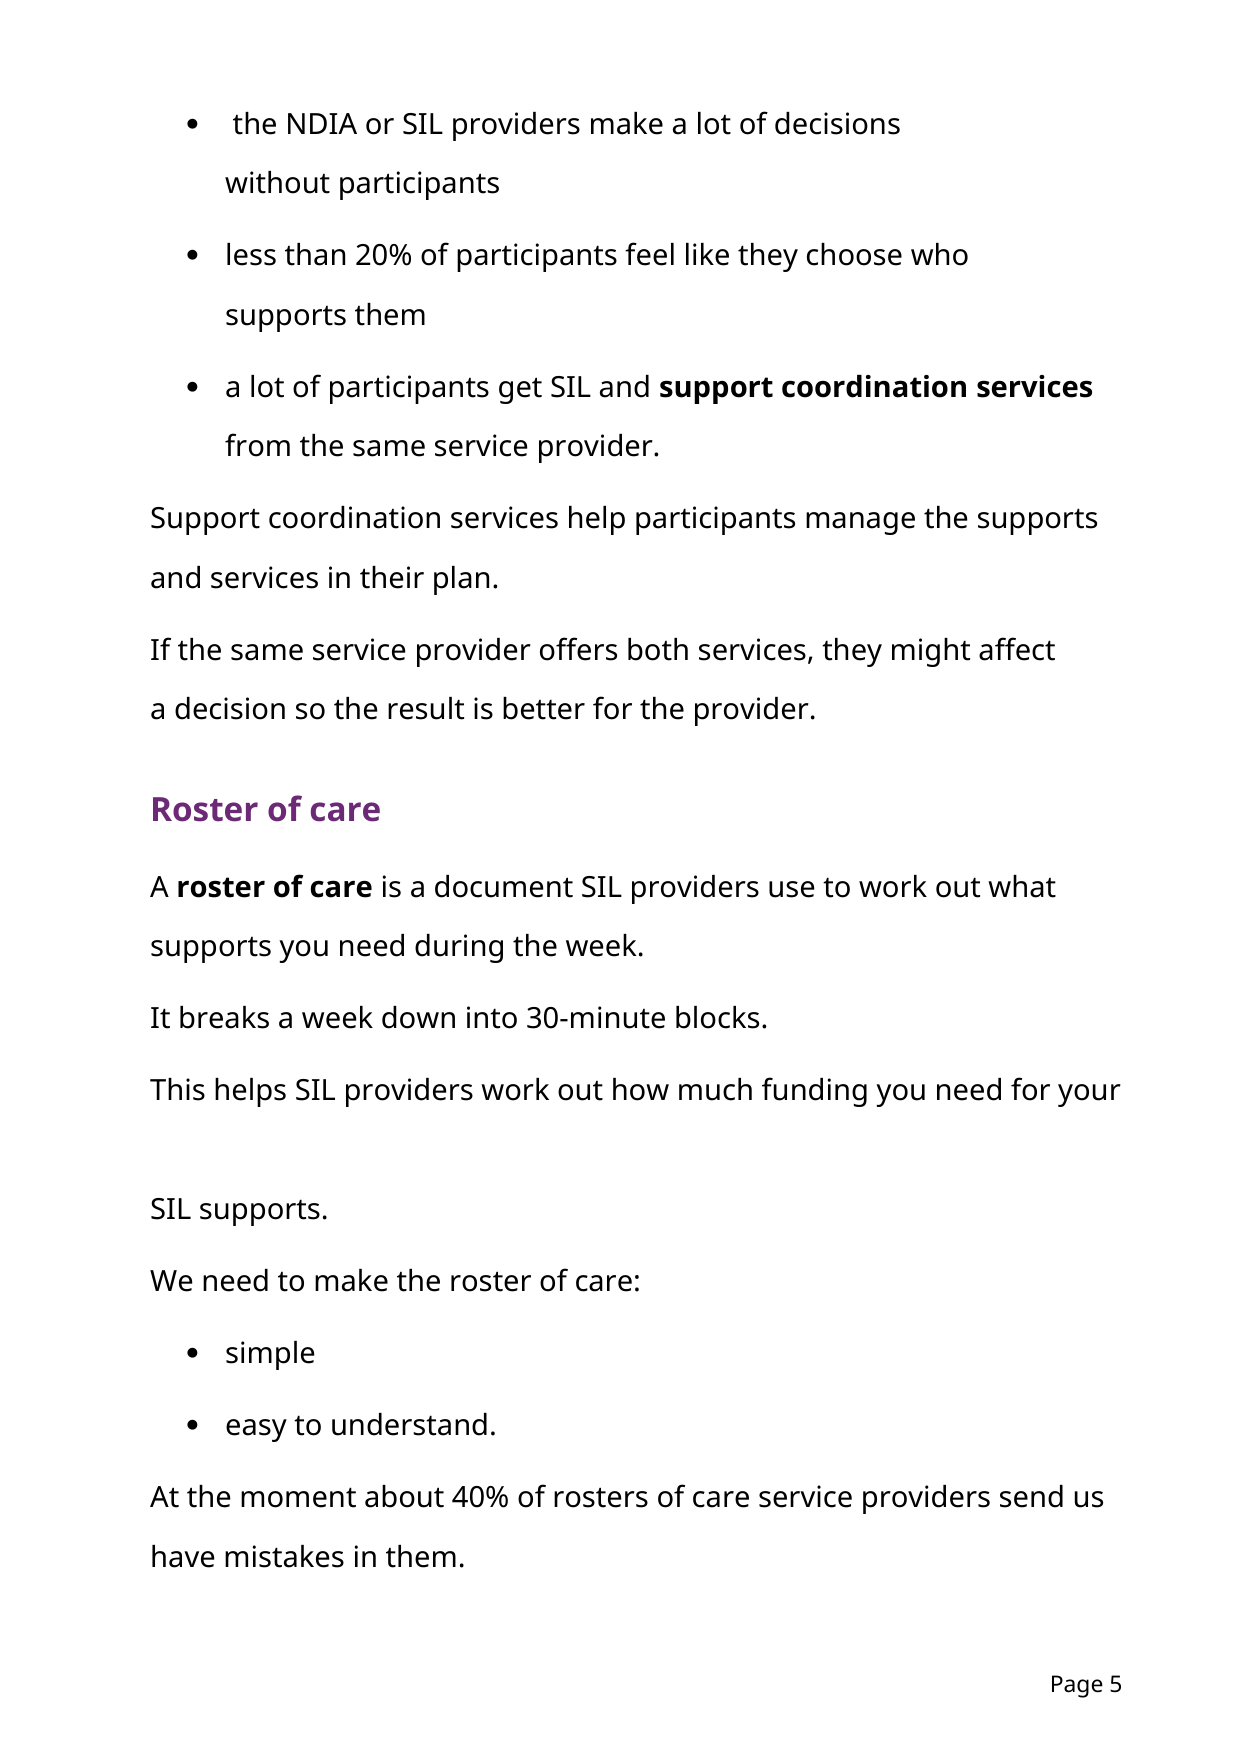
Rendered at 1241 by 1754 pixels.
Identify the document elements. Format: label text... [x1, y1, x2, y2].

subtitle Roster of care [150, 785, 1122, 831]
text Support coordination services help participants manage the supports and services in their plan. [150, 497, 1122, 597]
text This helps SIL providers work out how much funding you need for your SIL supports. [150, 1069, 1122, 1228]
text If the same service provider offers both services, they might affect a decision so the result is better for the provider. [150, 629, 1122, 728]
text It breaks a week down into 30-minute blocks. [150, 997, 1122, 1037]
list a lot of participants get SIL and support coordination services from the same service provider. [187, 366, 1122, 465]
list simple [187, 1332, 1122, 1372]
text At the moment about 40% of rosters of care service providers send us have mistakes in them. [150, 1476, 1122, 1576]
list easy to understand. [187, 1404, 1122, 1444]
text We need to make the roster of care: [150, 1260, 1122, 1300]
list less than 20% of participants feel like they choose who supports them [187, 234, 1122, 334]
text A roster of care is a document SIL providers use to work out what supports you need during the week. [150, 866, 1122, 965]
list the NDIA or SIL providers make a lot of decisions without participants [187, 103, 1122, 202]
